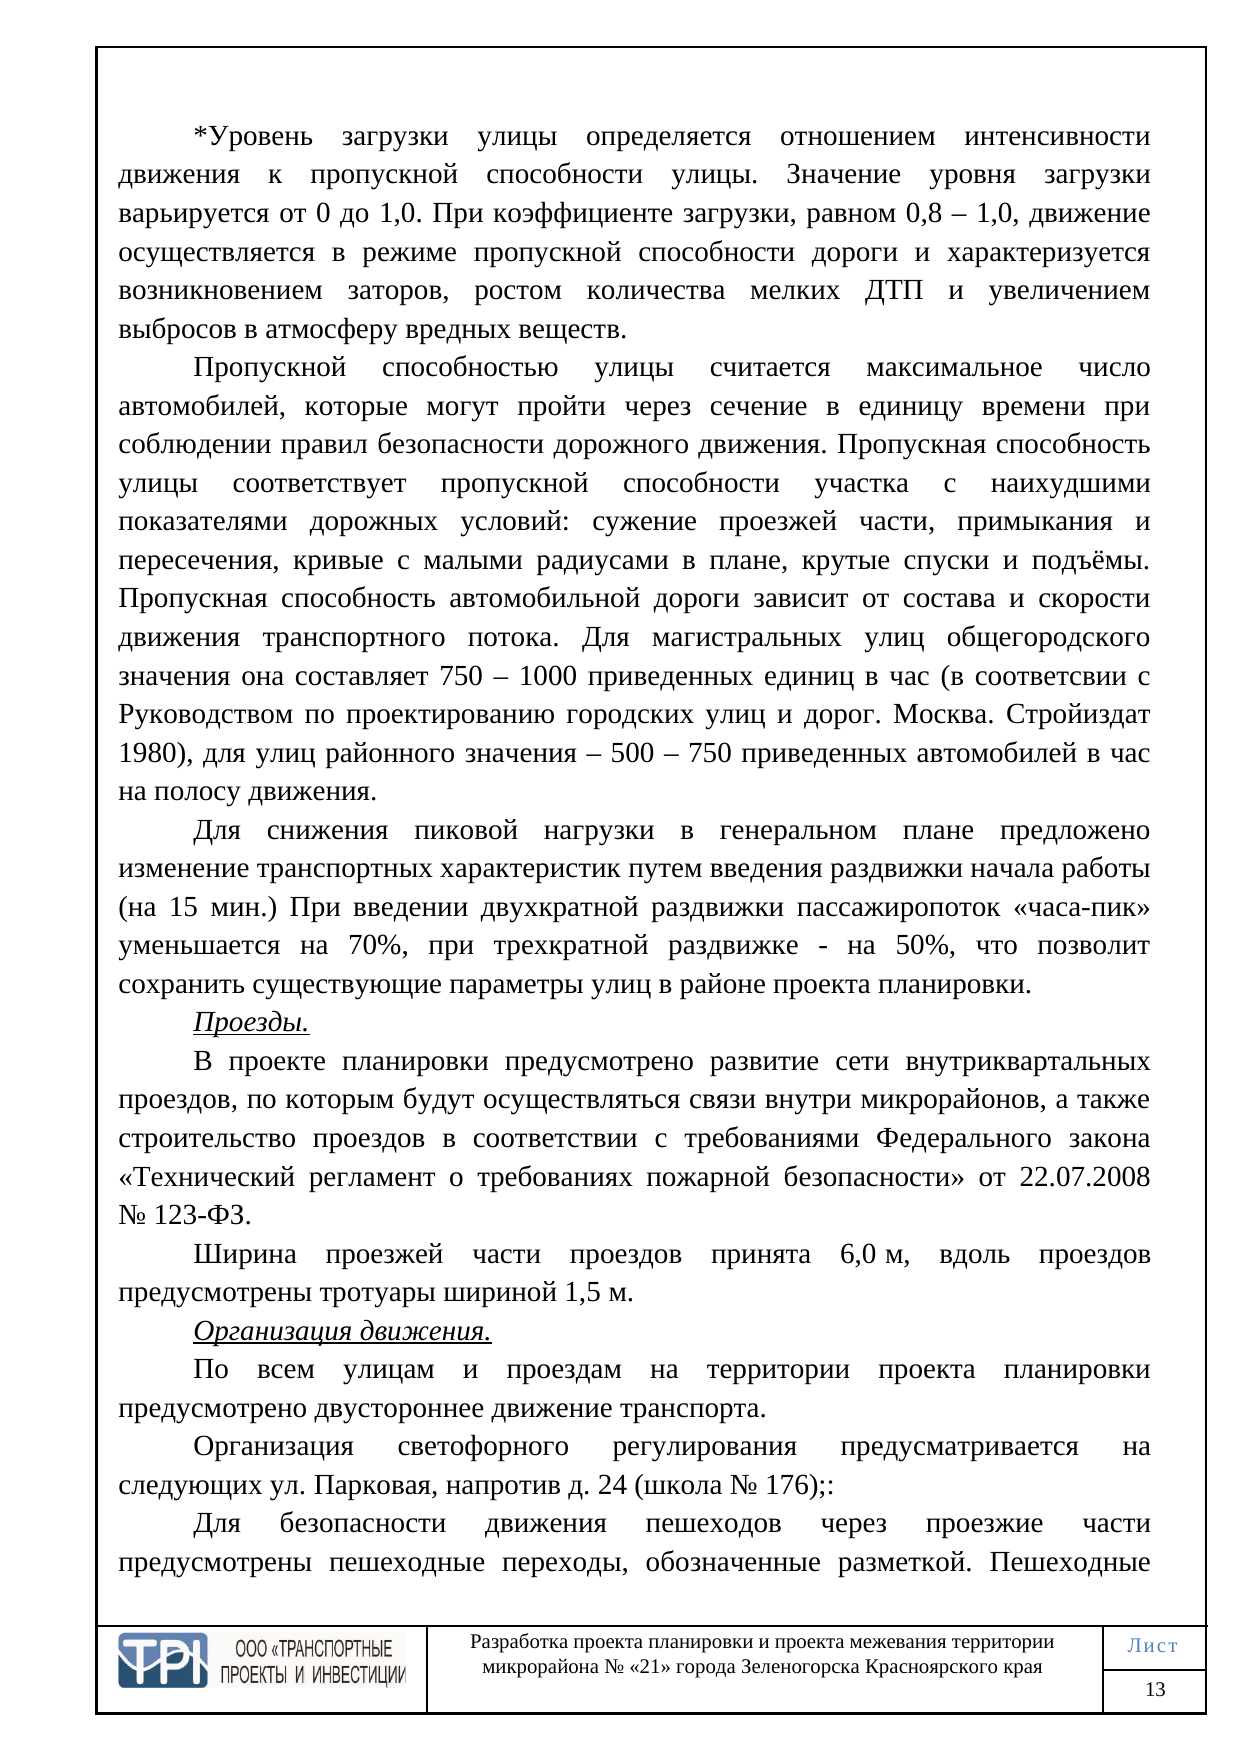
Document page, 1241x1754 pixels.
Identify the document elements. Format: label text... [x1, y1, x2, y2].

text В проекте планировки предусмотрено развитие сети внутриквартальных проездов, по которым будут осуществляться связи внутри микрорайонов, а также строительство проездов в соответствии с требованиями Федерального закона «Технический регламент о требованиях пожарной безопасности» от 22.07.2008 № 123-ФЗ. [118, 1043, 1152, 1231]
text По всем улицам и проездам на территории проекта планировки предусмотрено двустороннее движение транспорта. [118, 1351, 1152, 1423]
text Ширина проезжей части проездов принята 6,0 м, вдоль проездов предусмотрены тротуары шириной 1,5 м. [118, 1236, 1152, 1308]
text Пропускной способностью улицы считается максимальное число автомобилей, которые могут пройти через сечение в единицу времени при соблюдении правил безопасности дорожного движения. Пропускная способность улицы соответствует пропускной способности участка с наихудшими показателями дорожных условий: сужение проезжей части, примыкания и пересечения, кривые с малыми радиусами в плане, крутые спуски и подъёмы. Пропускная способность автомобильной дороги зависит от состава и скорости движения транспортного потока. Для магистральных улиц общегородского значения она составляет 750 – 1000 приведенных единиц в час (в соответсвии с Руководством по проектированию городских улиц и дорог. Москва. Стройиздат 1980), для улиц районного значения – 500 – 750 приведенных автомобилей в час на полосу движения. [118, 349, 1152, 807]
text *Уровень загрузки улицы определяется отношением интенсивности движения к пропускной способности улицы. Значение уровня загрузки варьируется от 0 до 1,0. При коэффициенте загрузки, равном 0,8 – 1,0, движение осуществляется в режиме пропускной способности дороги и характеризуется возникновением заторов, ростом количества мелких ДТП и увеличением выбросов в атмосферу вредных веществ. [118, 118, 1152, 344]
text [118, 1506, 1152, 1578]
text Организация движения. [118, 1313, 1152, 1346]
picture [118, 1632, 406, 1688]
text Проезды. [118, 1004, 1152, 1038]
text Для снижения пиковой нагрузки в генеральном плане предложено изменение транспортных характеристик путем введения раздвижки начала работы (на 15 мин.) При введении двухкратной раздвижки пассажиропоток «часа-пик» уменьшается на 70%, при трехкратной раздвижке - на 50%, что позволит сохранить существующие параметры улиц в районе проекта планировки. [118, 812, 1152, 999]
text Организация светофорного регулирования предусматривается на следующих ул. Парковая, напротив д. 24 (школа № 176);: [118, 1428, 1152, 1501]
